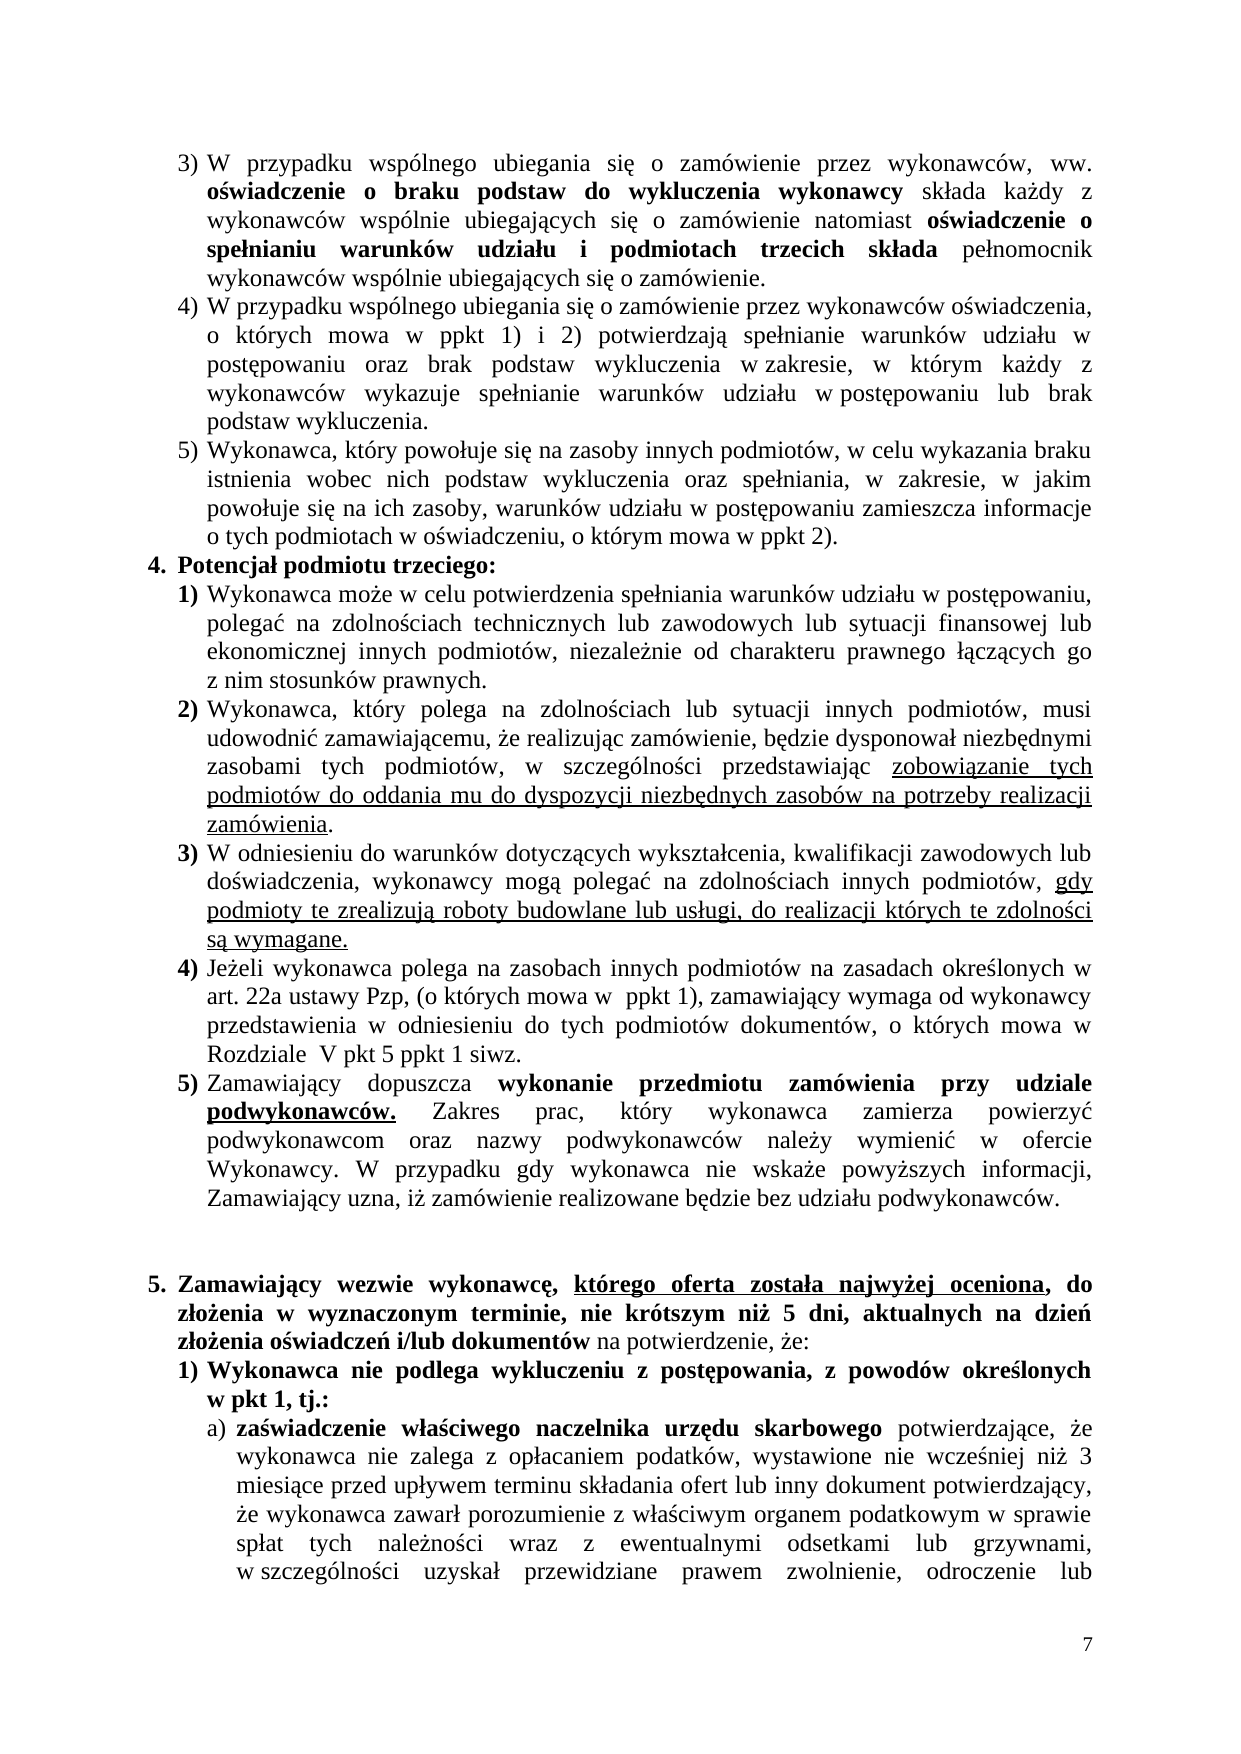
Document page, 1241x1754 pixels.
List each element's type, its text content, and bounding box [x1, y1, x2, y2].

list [207, 1413, 1093, 1585]
list Potencjał podmiotu trzeciego: [148, 550, 1093, 579]
list Wykonawca może w celu potwierdzenia spełniania warunków udziału w postępowaniu, polegać na zdolnościach technicznych lub zawodowych lub sytuacji finansowej lub ekonomicznej innych podmiotów, niezależnie od charakteru prawnego łączących go z nim stosunków prawnych. [177, 579, 1093, 694]
list W odniesieniu do warunków dotyczących wykształcenia, kwalifikacji zawodowych lub doświadczenia, wykonawcy mogą polegać na zdolnościach innych podmiotów, gdy podmioty te zrealizują roboty budowlane lub usługi, do realizacji których te zdolności są wymagane. [177, 838, 1093, 953]
list Wykonawca nie podlega wykluczeniu z postępowania, z powodów określonych w pkt 1, tj.: [177, 1355, 1093, 1413]
list Zamawiający dopuszcza wykonanie przedmiotu zamówienia przy udziale podwykonawców. Zakres prac, który wykonawca zamierza powierzyć podwykonawcom oraz nazwy podwykonawców należy wymienić w ofercie Wykonawcy. W przypadku gdy wykonawca nie wskaże powyższych informacji, Zamawiający uzna, iż zamówienie realizowane będzie bez udziału podwykonawców. [177, 1068, 1093, 1211]
list Wykonawca, który polega na zdolnościach lub sytuacji innych podmiotów, musi udowodnić zamawiającemu, że realizując zamówienie, będzie dysponował niezbędnymi zasobami tych podmiotów, w szczególności przedstawiając zobowiązanie tych podmiotów do oddania mu do dyspozycji niezbędnych zasobów na potrzeby realizacji zamówienia. [177, 694, 1093, 838]
list W przypadku wspólnego ubiegania się o zamówienie przez wykonawców oświadczenia, o których mowa w ppkt 1) i 2) potwierdzają spełnianie warunków udziału w postępowaniu oraz brak podstaw wykluczenia w zakresie, w którym każdy z wykonawców wykazuje spełnianie warunków udziału w postępowaniu lub brak podstaw wykluczenia. [177, 291, 1093, 435]
list Jeżeli wykonawca polega na zasobach innych podmiotów na zasadach określonych w art. 22a ustawy Pzp, (o których mowa w ppkt 1), zamawiający wymaga od wykonawcy przedstawienia w odniesieniu do tych podmiotów dokumentów, o których mowa w Rozdziale V pkt 5 ppkt 1 siwz. [177, 953, 1093, 1068]
list Wykonawca, który powołuje się na zasoby innych podmiotów, w celu wykazania braku istnienia wobec nich podstaw wykluczenia oraz spełniania, w zakresie, w jakim powołuje się na ich zasoby, warunków udziału w postępowaniu zamieszcza informacje o tych podmiotach w oświadczeniu, o którym mowa w ppkt 2). [177, 435, 1093, 550]
list Zamawiający wezwie wykonawcę, którego oferta została najwyżej oceniona, do złożenia w wyznaczonym terminie, nie krótszym niż 5 dni, aktualnych na dzień złożenia oświadczeń i/lub dokumentów na potwierdzenie, że: [148, 1269, 1093, 1355]
list W przypadku wspólnego ubiegania się o zamówienie przez wykonawców, ww. oświadczenie o braku podstaw do wykluczenia wykonawcy składa każdy z wykonawców wspólnie ubiegających się o zamówienie natomiast oświadczenie o spełnianiu warunków udziału i podmiotach trzecich składa pełnomocnik wykonawców wspólnie ubiegających się o zamówienie. [177, 148, 1093, 291]
